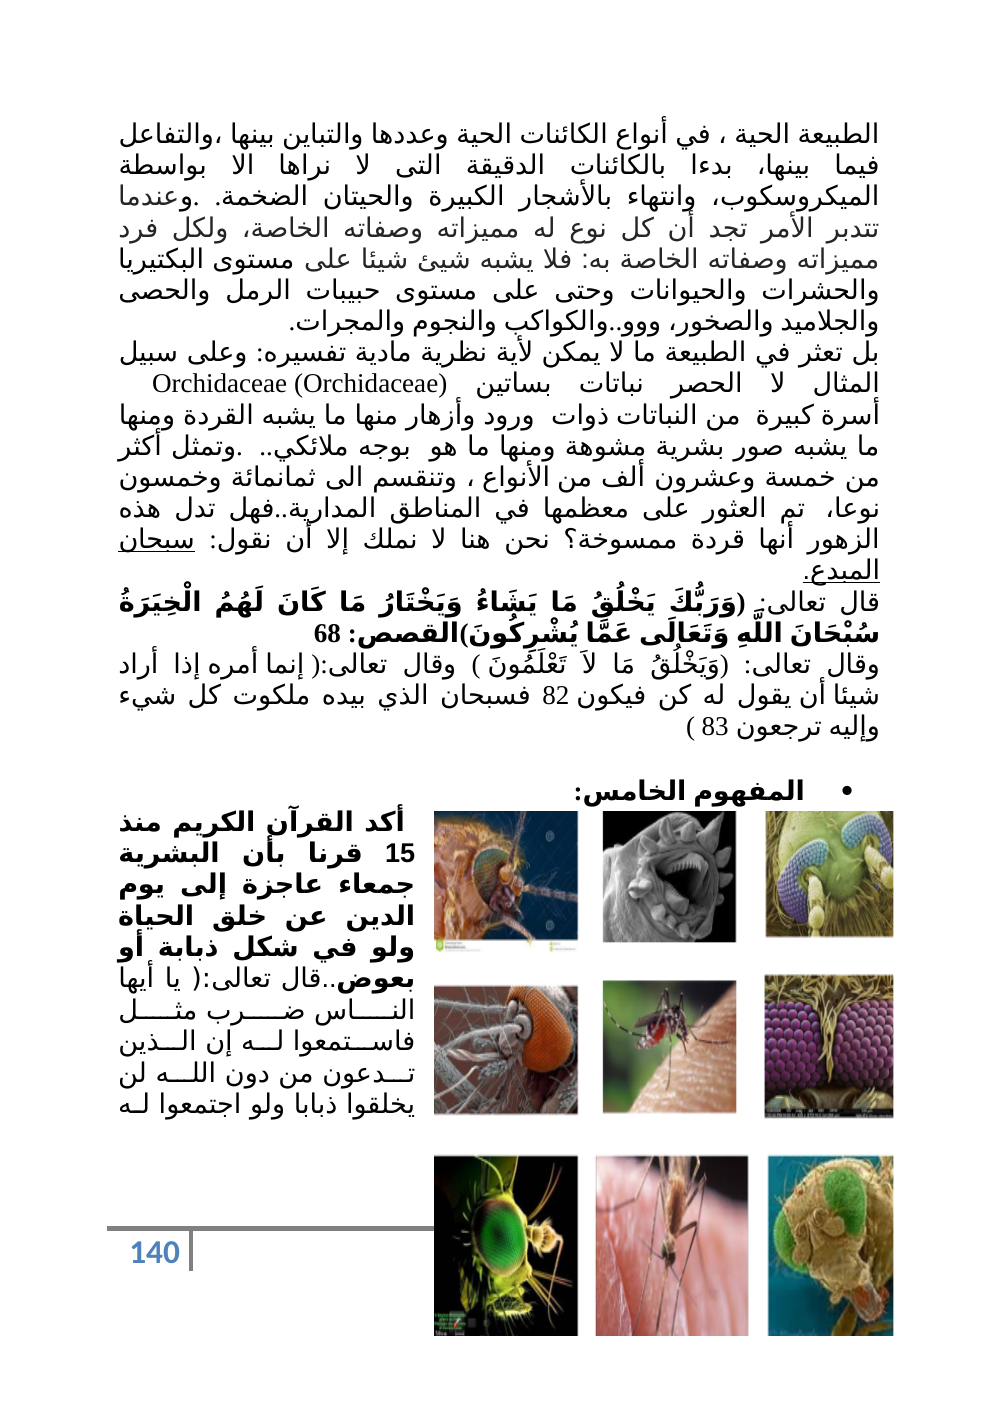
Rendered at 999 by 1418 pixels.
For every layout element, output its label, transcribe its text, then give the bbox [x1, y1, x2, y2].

text وقال تعالى: (وَيَخْلُقُ مَا لاَ تَعْلَمُونَ ) وقال تعالى:( إنما أمره إذا أراد شيئا أن يقول له كن فيكون 82 فسبحان الذي بيده ملكوت كل شيء وإليه ترجعون 83 ) [118, 648, 880, 742]
text قال تعالى: (وَرَبُّكَ يَخْلُقُ مَا يَشَاءُ وَيَخْتَارُ مَا كَانَ لَهُمُ الْخِيَرَةُ سُبْحَانَ اللَّهِ وَتَعَالَى عَمَّا يُشْرِكُونَ)القصص: 68 [118, 586, 880, 648]
picture [434, 811, 893, 1332]
list المفهوم الخامس: [118, 774, 842, 806]
text بل تعثر في الطبيعة ما لا يمكن لأية نظرية مادية تفسيره: وعلى سبيل المثال لا الحصر نباتات بساتين Orchidaceae (Orchidaceae) أسرة كبيرة من النباتات ذوات ورود وأزهار منها ما يشبه القردة ومنها ما يشبه صور بشرية مشوهة ومنها ما هو بوجه ملائكي.. .وتمثل أكثر من خمسة وعشرون ألف من الأنواع ، وتنقسم الى ثمانمائة وخمسون نوعا، تم العثور على معظمها في المناطق المدارية..فهل تدل هذه الزهور أنها قردة ممسوخة؟ نحن هنا لا نملك إلا أن نقول: سبحان المبدع. [118, 336, 880, 586]
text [118, 118, 880, 336]
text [118, 806, 880, 1120]
